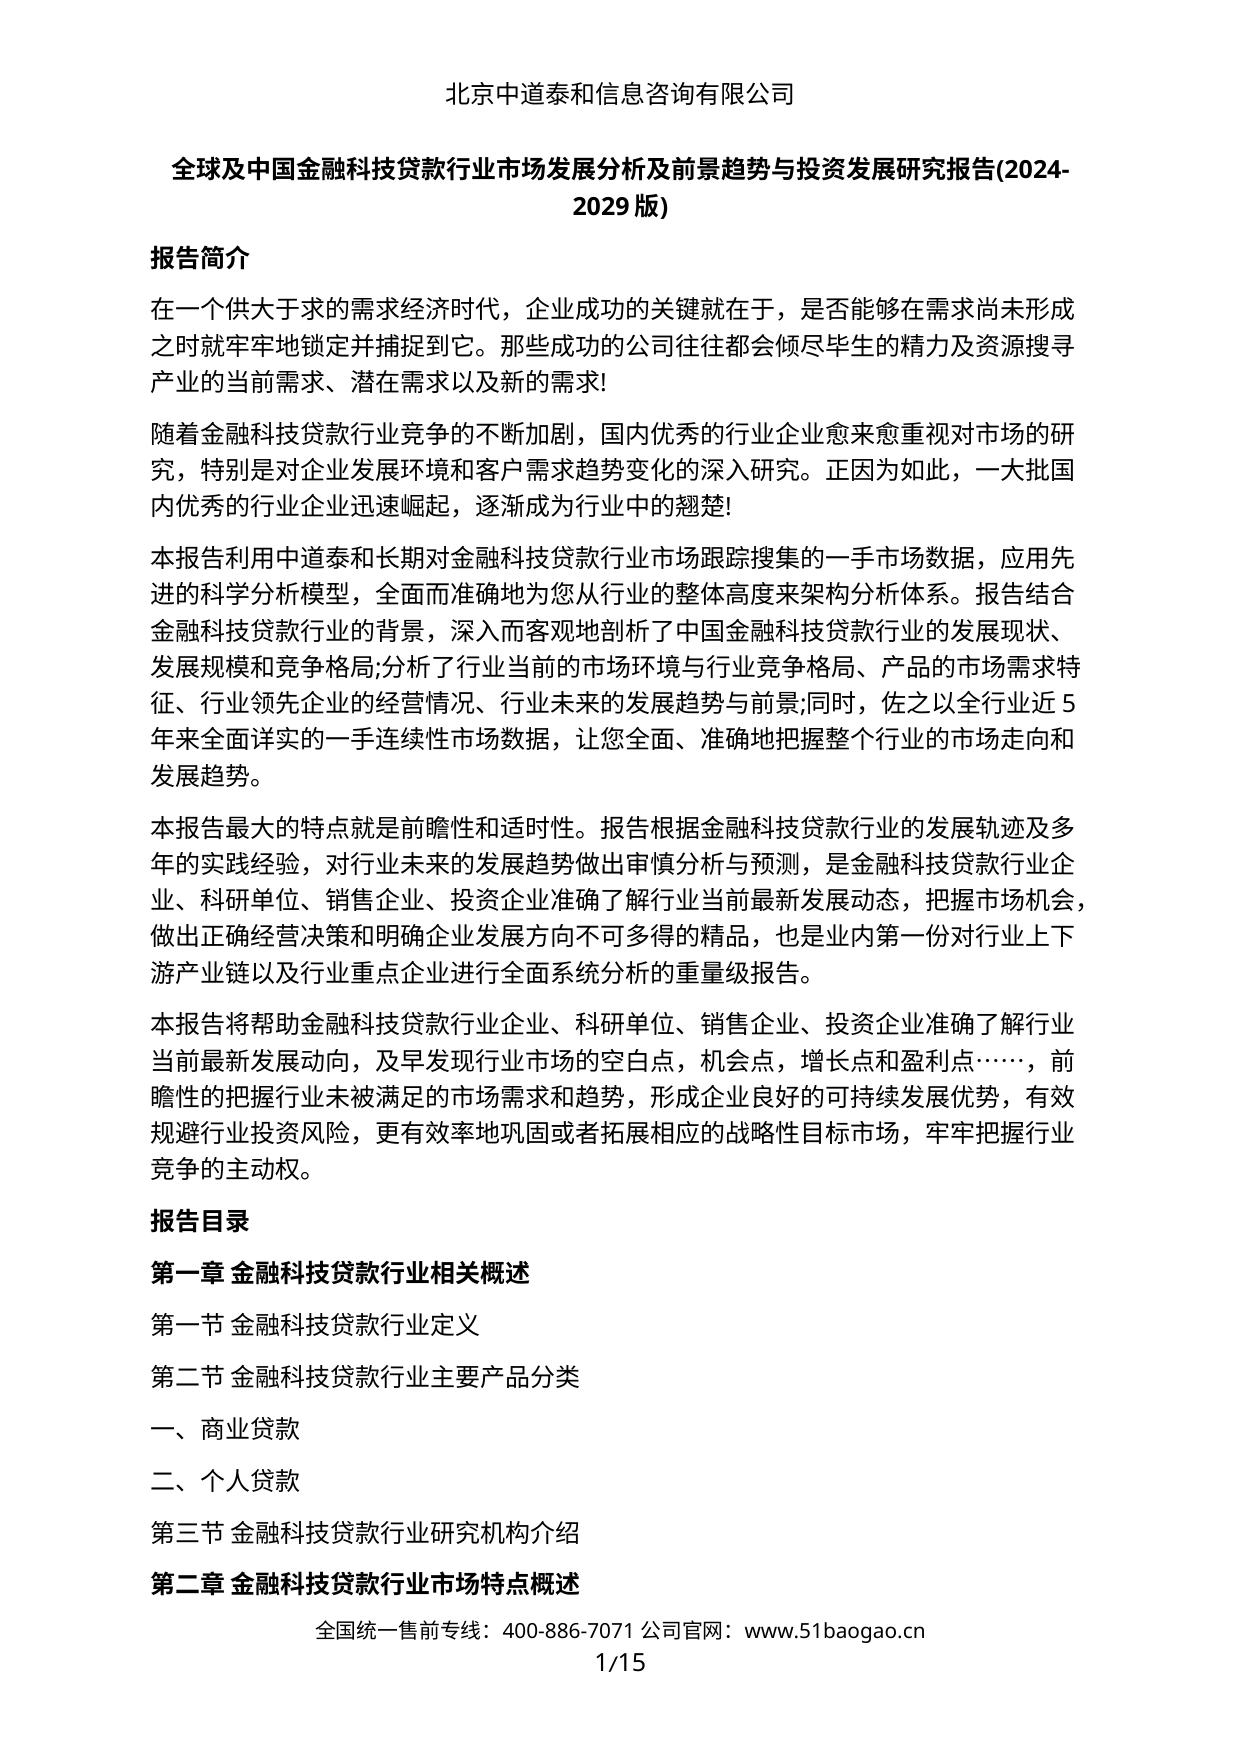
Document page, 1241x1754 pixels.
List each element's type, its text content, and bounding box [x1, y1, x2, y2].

text 第一节 金融科技贷款行业定义 [150, 1306, 1090, 1342]
text 报告目录 [150, 1202, 1090, 1238]
text 在一个供大于求的需求经济时代，企业成功的关键就在于，是否能够在需求尚未形成之时就牢牢地锁定并捕捉到它。那些成功的公司往往都会倾尽毕生的精力及资源搜寻产业的当前需求、潜在需求以及新的需求! [150, 290, 1090, 399]
text 一、商业贷款 [150, 1409, 1090, 1446]
text 第二章 金融科技贷款行业市场特点概述 [150, 1565, 1090, 1601]
text 报告简介 [150, 238, 1090, 274]
text 第三节 金融科技贷款行业研究机构介绍 [150, 1513, 1090, 1549]
text 第一章 金融科技贷款行业相关概述 [150, 1254, 1090, 1290]
text 第二节 金融科技贷款行业主要产品分类 [150, 1357, 1090, 1394]
text 本报告将帮助金融科技贷款行业企业、科研单位、销售企业、投资企业准确了解行业当前最新发展动向，及早发现行业市场的空白点，机会点，增长点和盈利点……，前瞻性的把握行业未被满足的市场需求和趋势，形成企业良好的可持续发展优势，有效规避行业投资风险，更有效率地巩固或者拓展相应的战略性目标市场，牢牢把握行业竞争的主动权。 [150, 1005, 1090, 1186]
text 二、个人贷款 [150, 1461, 1090, 1497]
text 本报告利用中道泰和长期对金融科技贷款行业市场跟踪搜集的一手市场数据，应用先进的科学分析模型，全面而准确地为您从行业的整体高度来架构分析体系。报告结合金融科技贷款行业的背景，深入而客观地剖析了中国金融科技贷款行业的发展现状、发展规模和竞争格局;分析了行业当前的市场环境与行业竞争格局、产品的市场需求特征、行业领先企业的经营情况、行业未来的发展趋势与前景;同时，佐之以全行业近5年来全面详实的一手连续性市场数据，让您全面、准确地把握整个行业的市场走向和发展趋势。 [150, 539, 1090, 792]
text 全球及中国金融科技贷款行业市场发展分析及前景趋势与投资发展研究报告(2024-2029版) [150, 150, 1090, 222]
text 随着金融科技贷款行业竞争的不断加剧，国内优秀的行业企业愈来愈重视对市场的研究，特别是对企业发展环境和客户需求趋势变化的深入研究。正因为如此，一大批国内优秀的行业企业迅速崛起，逐渐成为行业中的翘楚! [150, 414, 1090, 523]
text 本报告最大的特点就是前瞻性和适时性。报告根据金融科技贷款行业的发展轨迹及多年的实践经验，对行业未来的发展趋势做出审慎分析与预测，是金融科技贷款行业企业、科研单位、销售企业、投资企业准确了解行业当前最新发展动态，把握市场机会，做出正确经营决策和明确企业发展方向不可多得的精品，也是业内第一份对行业上下游产业链以及行业重点企业进行全面系统分析的重量级报告。 [150, 808, 1090, 989]
